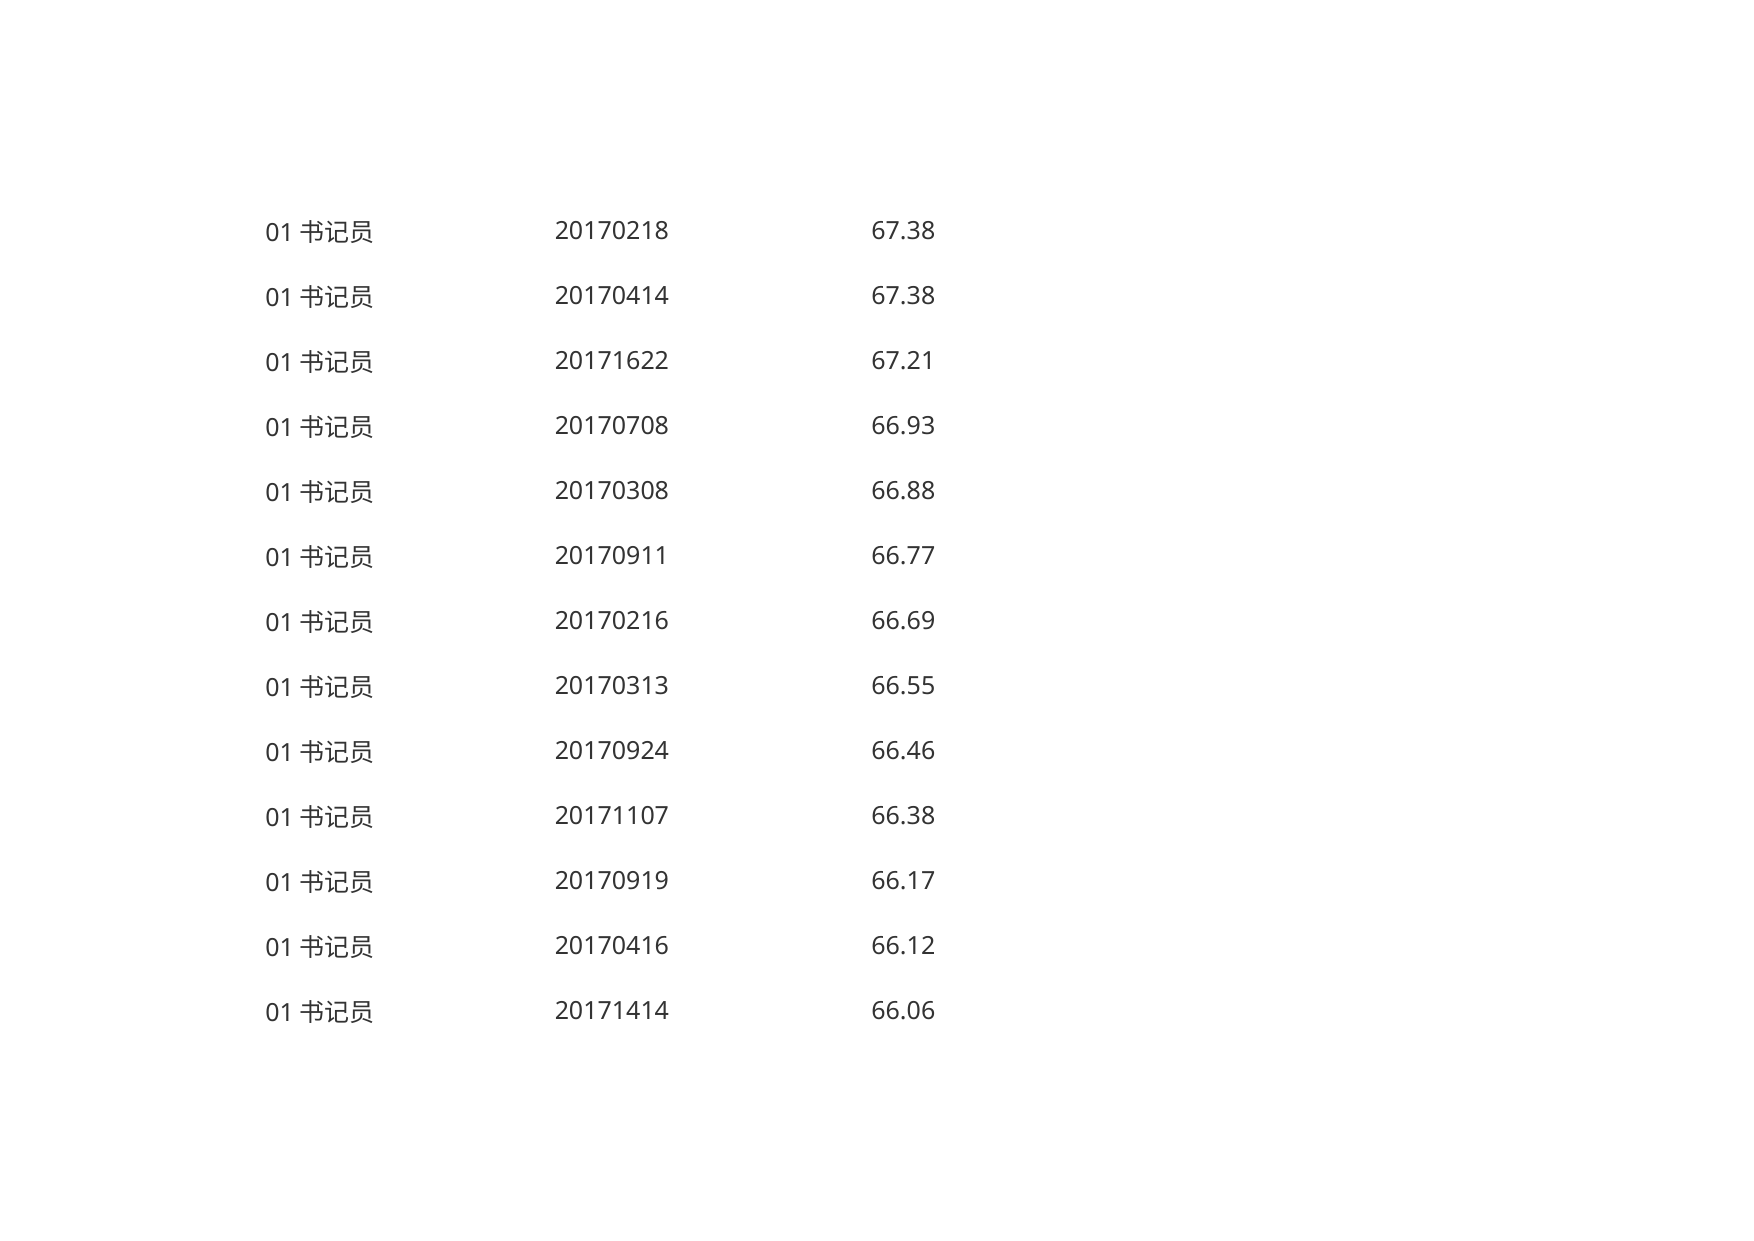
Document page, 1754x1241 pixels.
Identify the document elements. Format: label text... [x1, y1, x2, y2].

table_cell 67.38 [734, 198, 1025, 263]
table_cell 20170924 [442, 718, 734, 783]
table_cell 20170218 [442, 198, 734, 263]
table_cell 66.12 [734, 913, 1025, 978]
table_cell 20170919 [442, 848, 734, 913]
table_cell 66.38 [734, 783, 1025, 848]
table_cell 20170308 [442, 458, 734, 523]
table_cell 20170216 [442, 588, 734, 653]
table_cell 01书记员 [150, 393, 442, 458]
table_cell 67.38 [734, 263, 1025, 328]
table_cell 20170313 [442, 653, 734, 718]
table_cell 20170708 [442, 393, 734, 458]
table_cell 67.21 [734, 328, 1025, 393]
table_cell 20171622 [442, 328, 734, 393]
table_cell 01书记员 [150, 263, 442, 328]
table_cell 66.46 [734, 718, 1025, 783]
table_cell 66.55 [734, 653, 1025, 718]
table_cell 01书记员 [150, 848, 442, 913]
table_cell 01书记员 [150, 978, 442, 1043]
table_cell 20171414 [442, 978, 734, 1043]
table_cell 66.93 [734, 393, 1025, 458]
table_cell 66.77 [734, 523, 1025, 588]
table_cell 66.06 [734, 978, 1025, 1043]
table_cell 01书记员 [150, 198, 442, 263]
table_cell 01书记员 [150, 783, 442, 848]
table_cell 20170416 [442, 913, 734, 978]
table_cell 01书记员 [150, 913, 442, 978]
table_cell 20170911 [442, 523, 734, 588]
table_cell 01书记员 [150, 328, 442, 393]
table_cell 01书记员 [150, 588, 442, 653]
table_cell 01书记员 [150, 523, 442, 588]
table_cell 66.17 [734, 848, 1025, 913]
table_cell 01书记员 [150, 458, 442, 523]
table_cell 20170414 [442, 263, 734, 328]
table_cell 66.69 [734, 588, 1025, 653]
table_cell 01书记员 [150, 653, 442, 718]
table_cell 01书记员 [150, 718, 442, 783]
table_cell 20171107 [442, 783, 734, 848]
table_cell 66.88 [734, 458, 1025, 523]
